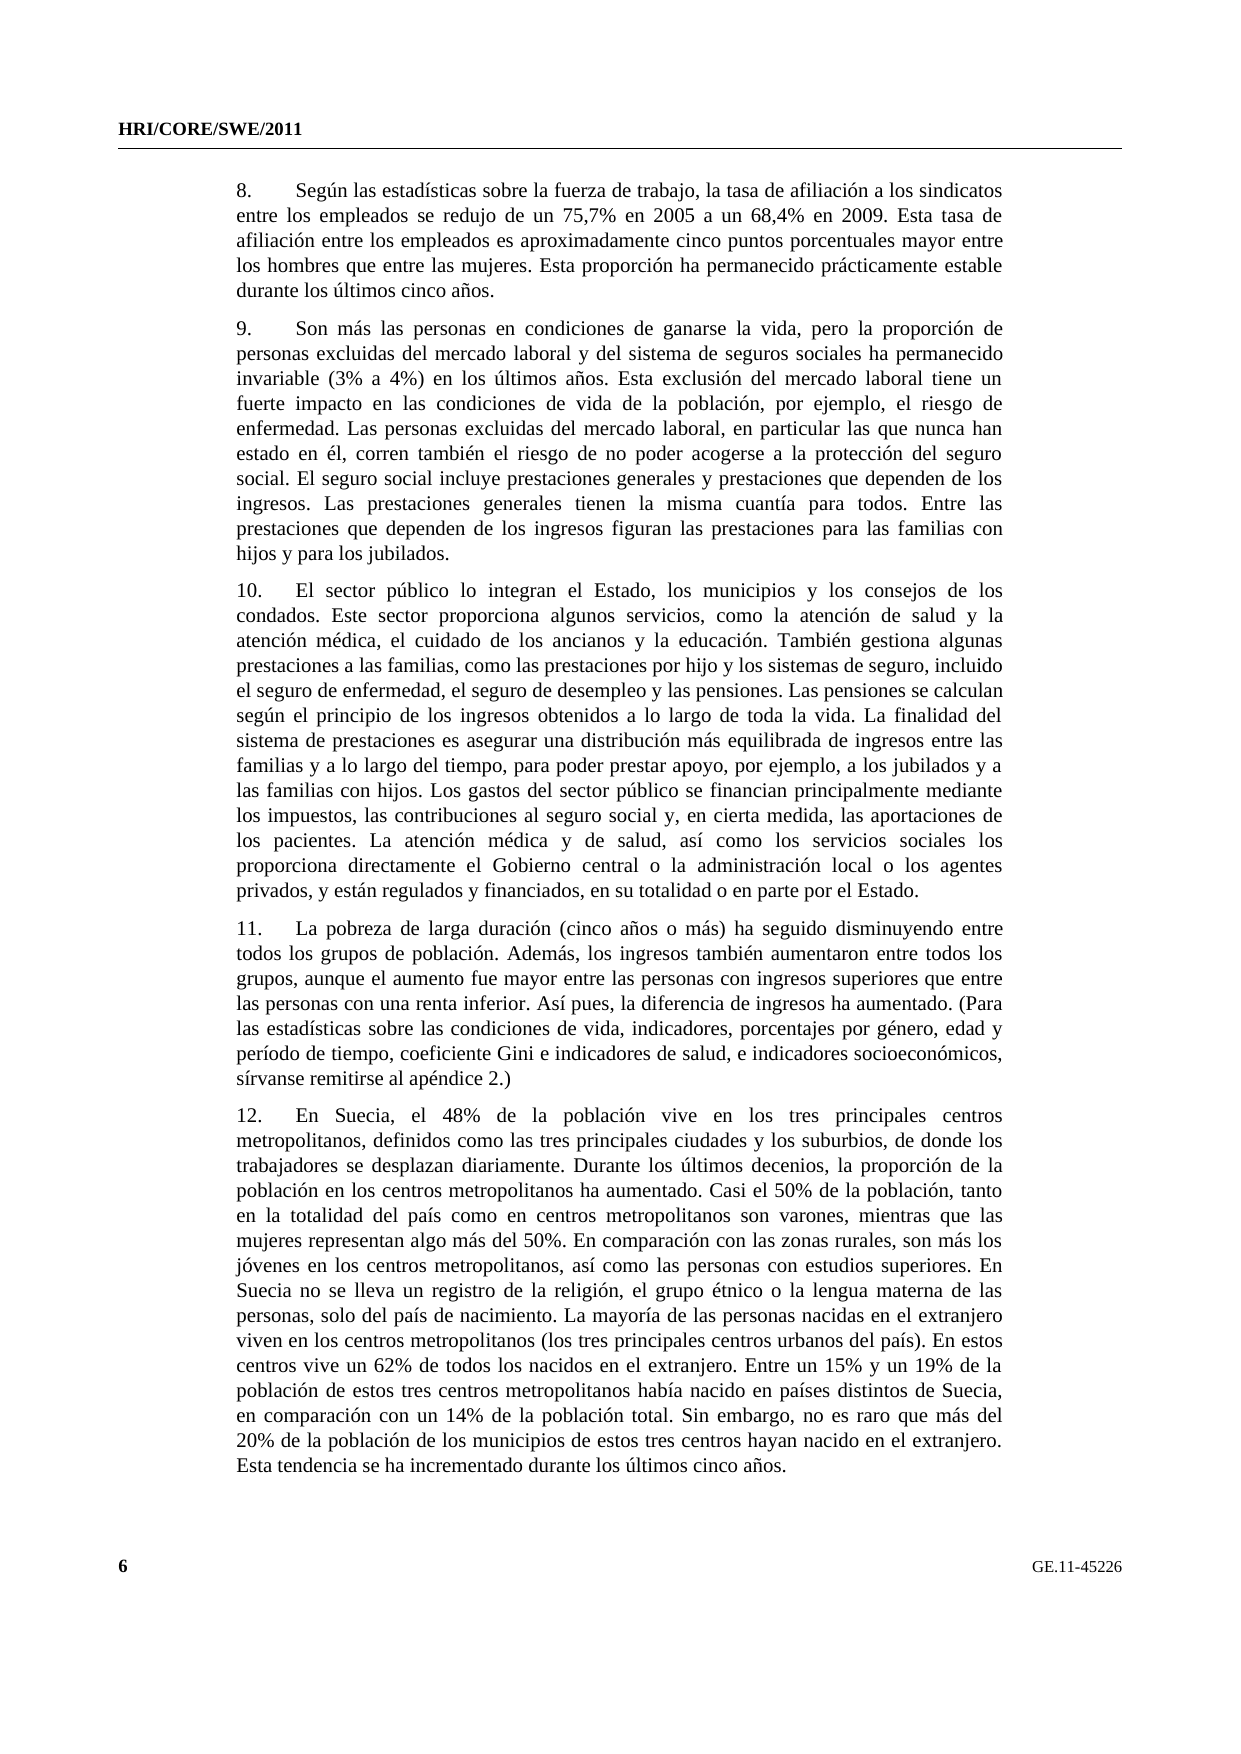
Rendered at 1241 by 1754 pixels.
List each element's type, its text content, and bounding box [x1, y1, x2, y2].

text 9. Son más las personas en condiciones de ganarse la vida, pero la proporción de personas excluidas del mercado laboral y del sistema de seguros sociales ha permanecido invariable (3% a 4%) en los últimos años. Esta exclusión del mercado laboral tiene un fuerte impacto en las condiciones de vida de la población, por ejemplo, el riesgo de enfermedad. Las personas excluidas del mercado laboral, en particular las que nunca han estado en él, corren también el riesgo de no poder acogerse a la protección del seguro social. El seguro social incluye prestaciones generales y prestaciones que dependen de los ingresos. Las prestaciones generales tienen la misma cuantía para todos. Entre las prestaciones que dependen de los ingresos figuran las prestaciones para las familias con hijos y para los jubilados. [236, 315, 1004, 565]
text 8. Según las estadísticas sobre la fuerza de trabajo, la tasa de afiliación a los sindicatos entre los empleados se redujo de un 75,7% en 2005 a un 68,4% en 2009. Esta tasa de afiliación entre los empleados es aproximadamente cinco puntos porcentuales mayor entre los hombres que entre las mujeres. Esta proporción ha permanecido prácticamente estable durante los últimos cinco años. [236, 177, 1004, 302]
text 11. La pobreza de larga duración (cinco años o más) ha seguido disminuyendo entre todos los grupos de población. Además, los ingresos también aumentaron entre todos los grupos, aunque el aumento fue mayor entre las personas con ingresos superiores que entre las personas con una renta inferior. Así pues, la diferencia de ingresos ha aumentado. (Para las estadísticas sobre las condiciones de vida, indicadores, porcentajes por género, edad y período de tiempo, coeficiente Gini e indicadores de salud, e indicadores socioeconómicos, sírvanse remitirse al apéndice 2.) [236, 915, 1004, 1090]
text 12. En Suecia, el 48% de la población vive en los tres principales centros metropolitanos, definidos como las tres principales ciudades y los suburbios, de donde los trabajadores se desplazan diariamente. Durante los últimos decenios, la proporción de la población en los centros metropolitanos ha aumentado. Casi el 50% de la población, tanto en la totalidad del país como en centros metropolitanos son varones, mientras que las mujeres representan algo más del 50%. En comparación con las zonas rurales, son más los jóvenes en los centros metropolitanos, así como las personas con estudios superiores. En Suecia no se lleva un registro de la religión, el grupo étnico o la lengua materna de las personas, solo del país de nacimiento. La mayoría de las personas nacidas en el extranjero viven en los centros metropolitanos (los tres principales centros urbanos del país). En estos centros vive un 62% de todos los nacidos en el extranjero. Entre un 15% y un 19% de la población de estos tres centros metropolitanos había nacido en países distintos de Suecia, en comparación con un 14% de la población total. Sin embargo, no es raro que más del 20% de la población de los municipios de estos tres centros hayan nacido en el extranjero. Esta tendencia se ha incrementado durante los últimos cinco años. [236, 1102, 1004, 1477]
text 10. El sector público lo integran el Estado, los municipios y los consejos de los condados. Este sector proporciona algunos servicios, como la atención de salud y la atención médica, el cuidado de los ancianos y la educación. También gestiona algunas prestaciones a las familias, como las prestaciones por hijo y los sistemas de seguro, incluido el seguro de enfermedad, el seguro de desempleo y las pensiones. Las pensiones se calculan según el principio de los ingresos obtenidos a lo largo de toda la vida. La finalidad del sistema de prestaciones es asegurar una distribución más equilibrada de ingresos entre las familias y a lo largo del tiempo, para poder prestar apoyo, por ejemplo, a los jubilados y a las familias con hijos. Los gastos del sector público se financian principalmente mediante los impuestos, las contribuciones al seguro social y, en cierta medida, las aportaciones de los pacientes. La atención médica y de salud, así como los servicios sociales los proporciona directamente el Gobierno central o la administración local o los agentes privados, y están regulados y financiados, en su totalidad o en parte por el Estado. [236, 577, 1004, 902]
